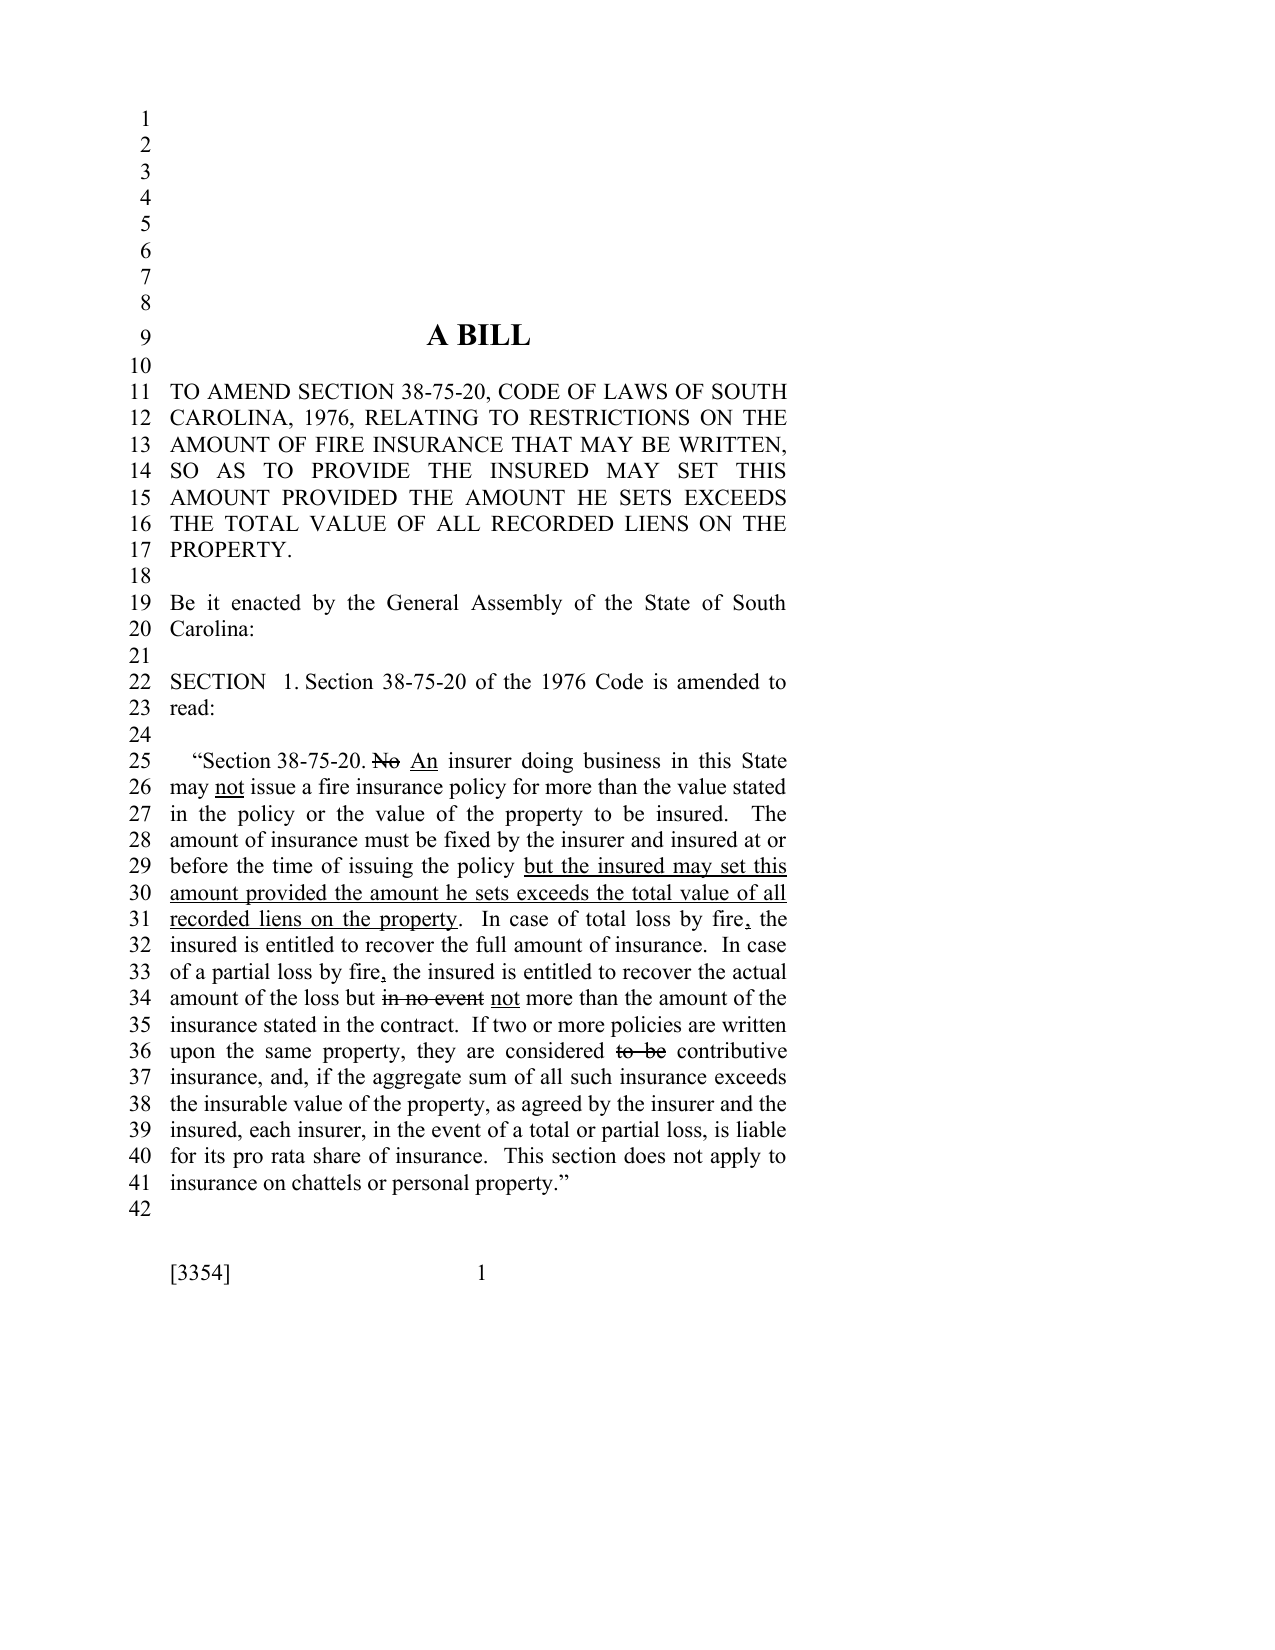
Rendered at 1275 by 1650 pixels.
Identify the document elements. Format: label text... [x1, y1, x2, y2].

text SECTION 1. Section 38-75-20 of the 1976 Code is amended to read: [169, 668, 787, 721]
text TO AMEND SECTION 38-75-20, CODE OF LAWS OF SOUTH CAROLINA, 1976, RELATING TO RESTRICTIONS ON THE AMOUNT OF FIRE INSURANCE THAT MAY BE WRITTEN, SO AS TO PROVIDE THE INSURED MAY SET THIS AMOUNT PROVIDED THE AMOUNT HE SETS EXCEEDS THE TOTAL VALUE OF ALL RECORDED LIENS ON THE PROPERTY. [169, 378, 787, 563]
text A BILL [169, 316, 787, 352]
text “Section 38-75-20. No An insurer doing business in this State may not issue a fire insurance policy for more than the value stated in the policy or the value of the property to be insured. The amount of insurance must be fixed by the insurer and insured at or before the time of issuing the policy but the insured may set this amount provided the amount he sets exceeds the total value of all recorded liens on the property. In case of total loss by fire, the insured is entitled to recover the full amount of insurance. In case of a partial loss by fire, the insured is entitled to recover the actual amount of the loss but in no event not more than the amount of the insurance stated in the contract. If two or more policies are written upon the same property, they are considered to be contributive insurance, and, if the aggregate sum of all such insurance exceeds the insurable value of the property, as agreed by the insurer and the insured, each insurer, in the event of a total or partial loss, is liable for its pro rata share of insurance. This section does not apply to insurance on chattels or personal property.” [169, 747, 787, 902]
text “Section 38-75-20. No An insurer doing business in this State may not issue a fire insurance policy for more than the value stated in the policy or the value of the property to be insured. The amount of insurance must be fixed by the insurer and insured at or before the time of issuing the policy but the insured may set this amount provided the amount he sets exceeds the total value of all recorded liens on the property. In case of total loss by fire, the insured is entitled to recover the full amount of insurance. In case of a partial loss by fire, the insured is entitled to recover the actual amount of the loss but in no event not more than the amount of the insurance stated in the contract. If two or more policies are written upon the same property, they are considered to be contributive insurance, and, if the aggregate sum of all such insurance exceeds the insurable value of the property, as agreed by the insurer and the insured, each insurer, in the event of a total or partial loss, is liable for its pro rata share of insurance. This section does not apply to insurance on chattels or personal property.” [169, 903, 787, 1195]
text Be it enacted by the General Assembly of the State of South Carolina: [169, 589, 787, 642]
